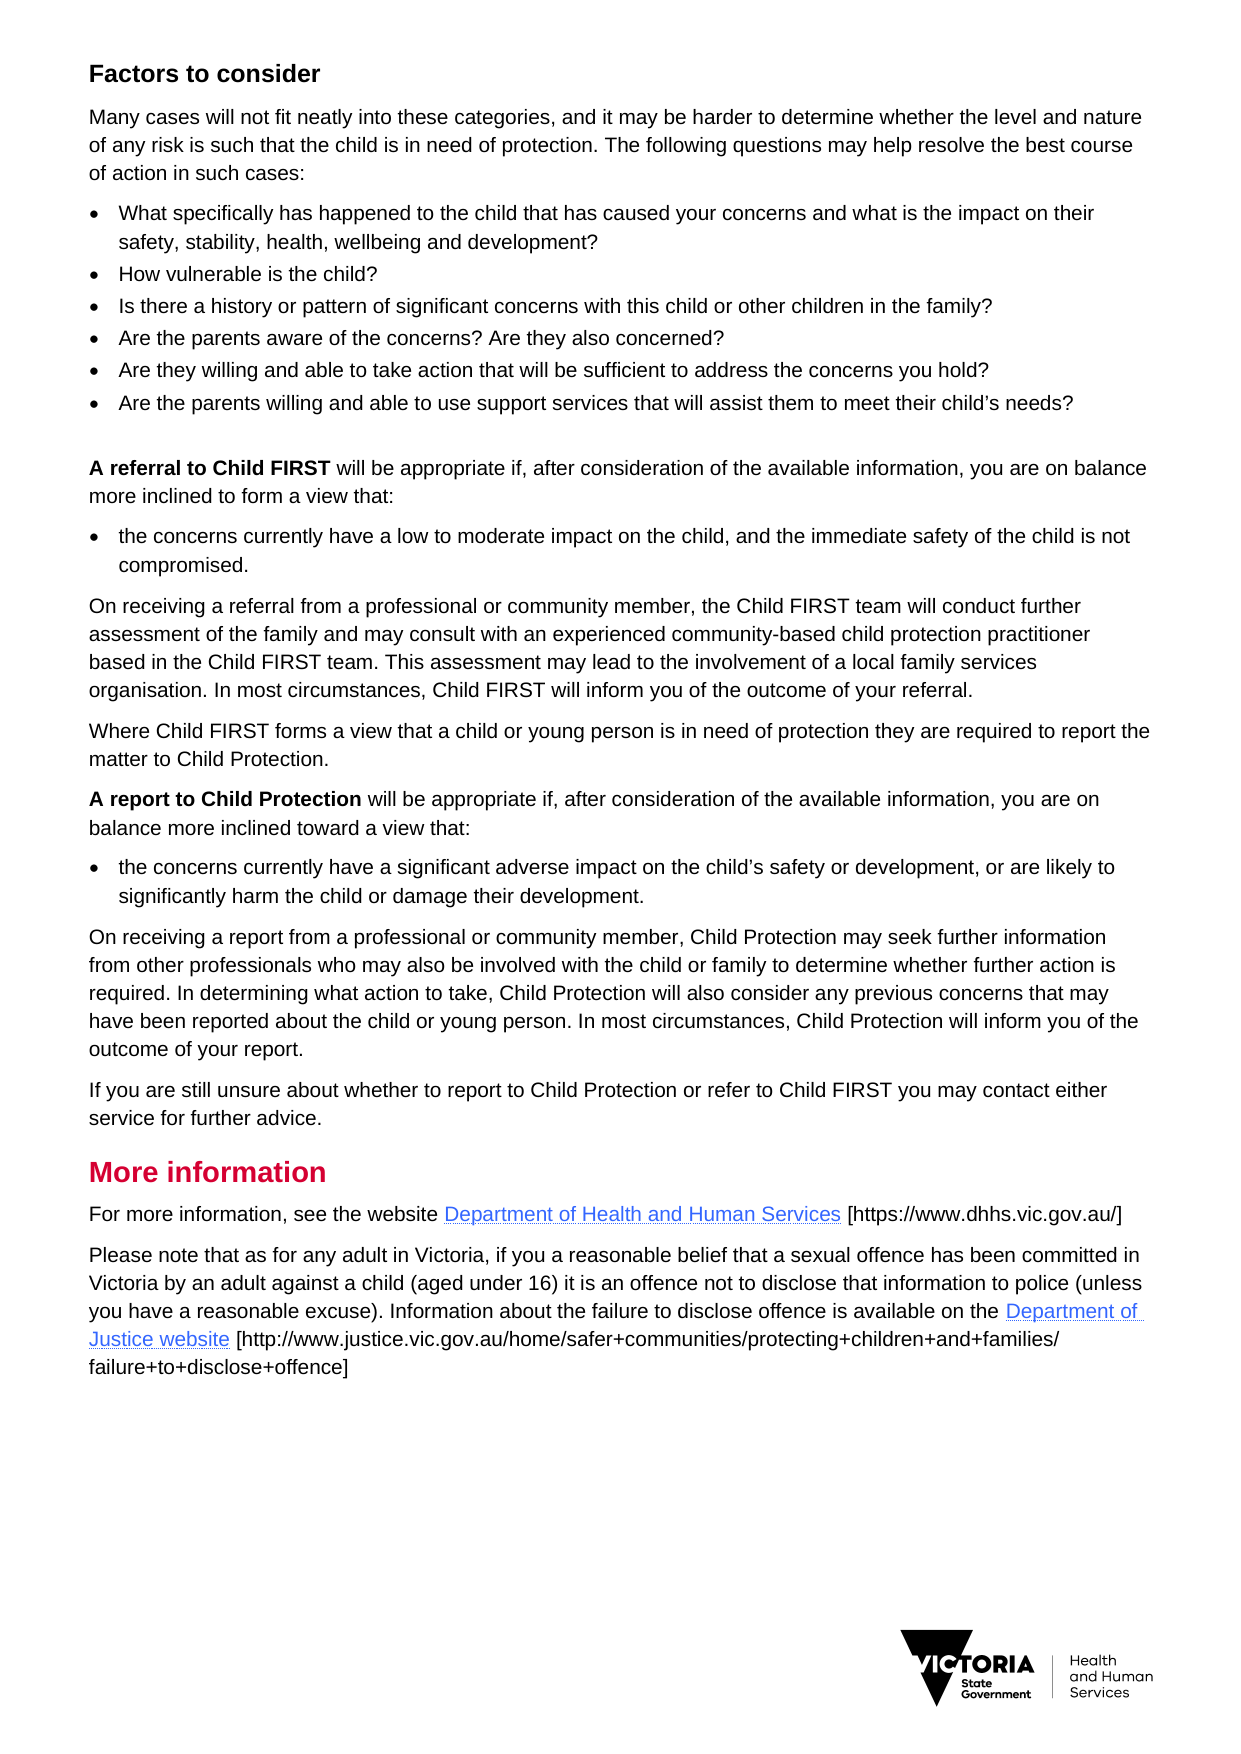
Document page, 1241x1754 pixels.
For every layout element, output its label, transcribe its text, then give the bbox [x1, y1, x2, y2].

text Are they willing and able to take action that will be sufficient to address the concerns you hold? [89, 355, 1152, 383]
text On receiving a report from a professional or community member, Child Protection may seek further information from other professionals who may also be involved with the child or family to determine whether further action is required. In determining what action to take, Child Protection will also consider any previous concerns that may have been reported about the child or young person. In most circumstances, Child Protection will inform you of the outcome of your report. [89, 921, 1152, 1061]
text the concerns currently have a significant adverse impact on the child’s safety or development, or are likely to significantly harm the child or damage their development. [89, 852, 1152, 908]
text Please note that as for any adult in Victoria, if you a reasonable belief that a sexual offence has been committed in Victoria by an adult against a child (aged under 16) it is an offence not to disclose that information to police (unless you have a reasonable excuse). Information about the failure to disclose offence is available on the Department of Justice website [http://www.justice.vic.gov.au/home/safer+communities/protecting+children+and+families/failure+to+disclose+offence] [89, 1238, 1152, 1379]
text If you are still unsure about whether to report to Child Protection or refer to Child FIRST you may contact either service for further advice. [89, 1074, 1152, 1130]
text the concerns currently have a low to moderate impact on the child, and the immediate safety of the child is not compromised. [89, 521, 1152, 577]
text On receiving a referral from a professional or community member, the Child FIRST team will conduct further assessment of the family and may consult with an experienced community-based child protection practitioner based in the Child FIRST team. This assessment may lead to the involvement of a local family services organisation. In most circumstances, Child FIRST will inform you of the outcome of your referral. [89, 589, 1152, 702]
text Is there a history or pattern of significant concerns with this child or other children in the family? [89, 290, 1152, 318]
text Are the parents willing and able to use support services that will assist them to meet their child’s needs? [89, 387, 1152, 415]
text What specifically has happened to the child that has caused your concerns and what is the impact on their safety, stability, health, wellbeing and development? [89, 198, 1152, 254]
text A report to Child Protection will be appropriate if, after consideration of the available information, you are on balance more inclined toward a view that: [89, 783, 1152, 839]
text A referral to Child FIRST will be appropriate if, after consideration of the available information, you are on balance more inclined to form a view that: [89, 452, 1152, 508]
picture [0, 1624, 1241, 1754]
subtitle More information [89, 1155, 1152, 1188]
text For more information, see the website Department of Health and Human Services [https://www.dhhs.vic.gov.au/] [89, 1198, 1152, 1226]
text Where Child FIRST forms a view that a child or young person is in need of protection they are required to report the matter to Child Protection. [89, 714, 1152, 771]
text How vulnerable is the child? [89, 258, 1152, 286]
subtitle Factors to consider [89, 59, 1152, 88]
text Are the parents aware of the concerns? Are they also concerned? [89, 323, 1152, 351]
text Many cases will not fit neatly into these categories, and it may be harder to determine whether the level and nature of any risk is such that the child is in need of protection. The following questions may help resolve the best course of action in such cases: [89, 101, 1152, 185]
